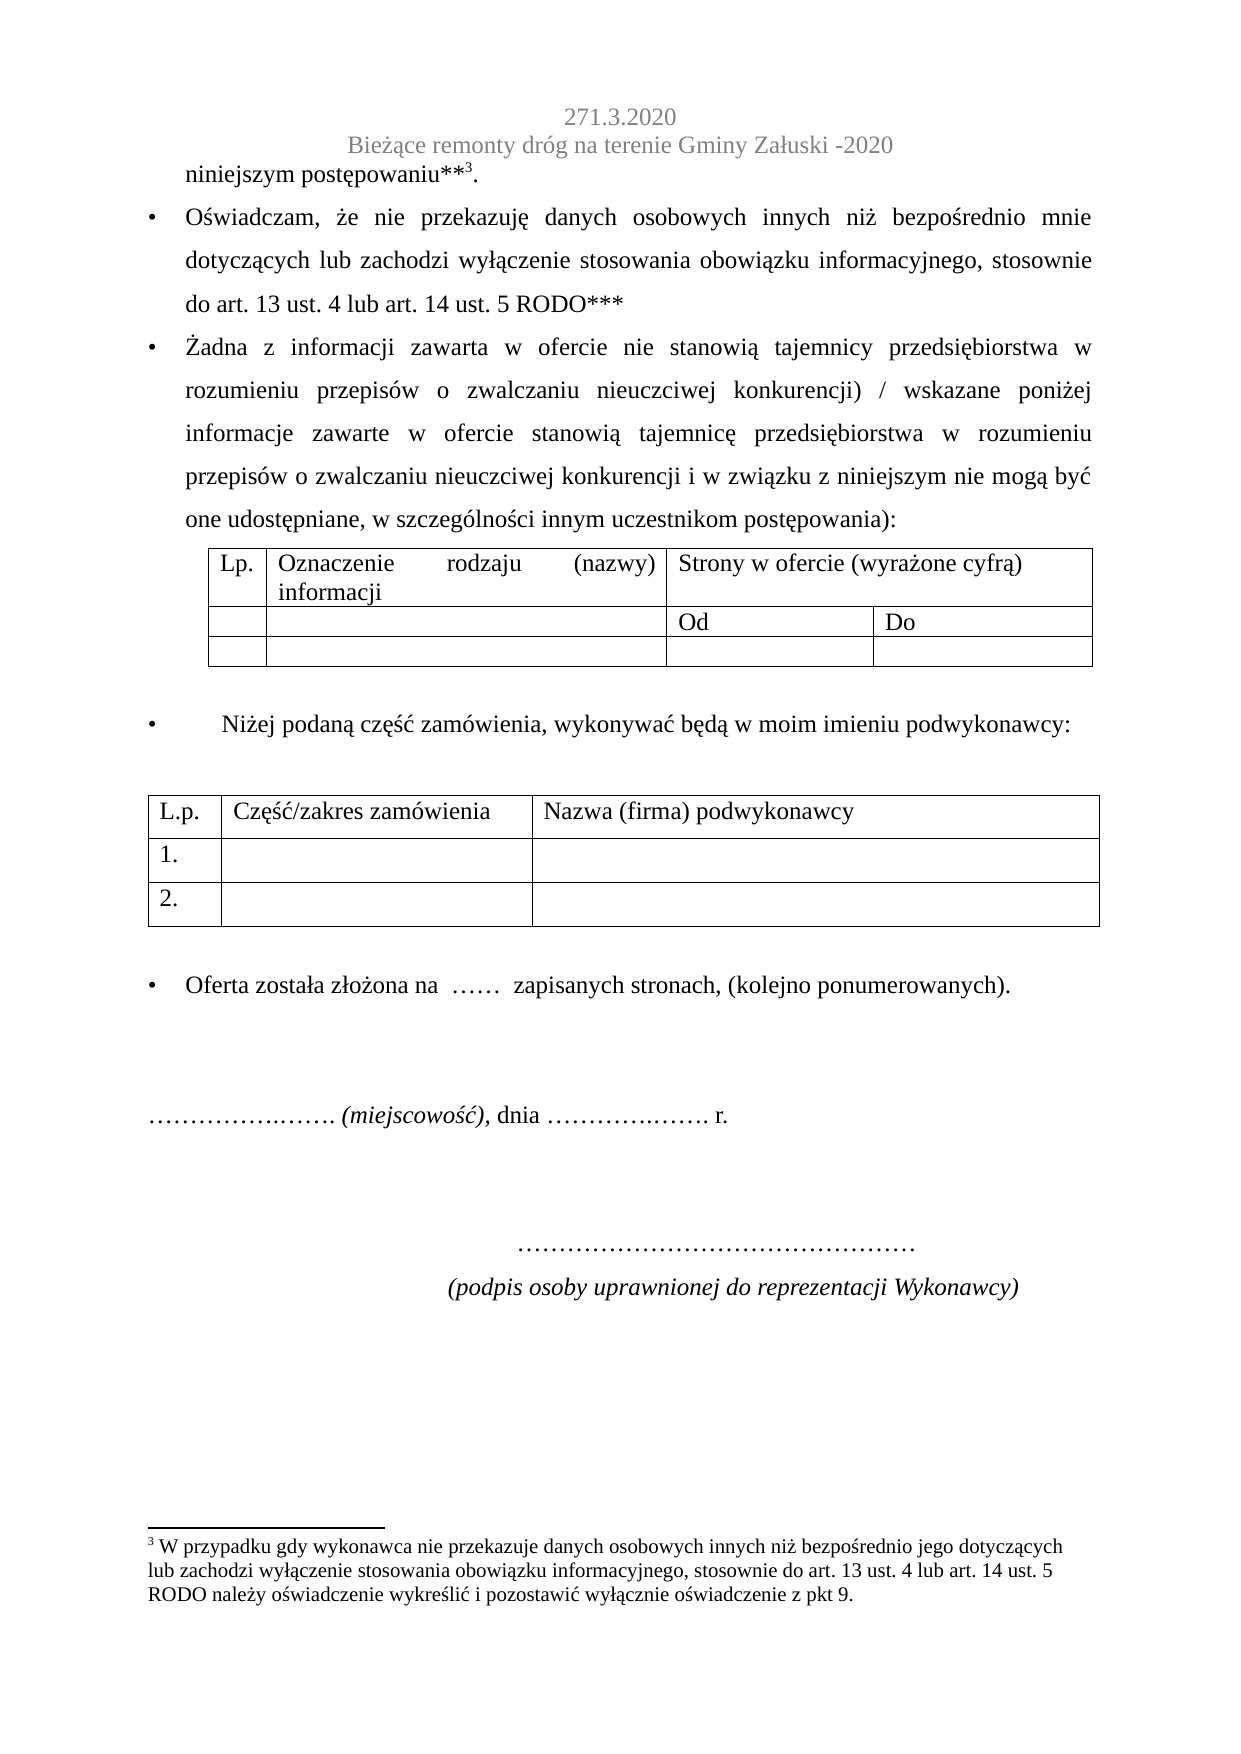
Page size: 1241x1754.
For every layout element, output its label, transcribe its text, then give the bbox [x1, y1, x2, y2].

list Niżej podaną część zamówienia, wykonywać będą w moim imieniu podwykonawcy: [148, 709, 1093, 738]
table_cell [209, 607, 266, 636]
table_cell [533, 883, 1099, 926]
table_cell [533, 839, 1099, 882]
table_cell 2. [149, 883, 221, 926]
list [148, 159, 1093, 188]
table_cell [874, 637, 1092, 666]
table_cell [222, 839, 532, 882]
table_header Nazwa (firma) podwykonawcy [533, 796, 1099, 838]
table_header Strony w ofercie (wyrażone cyfrą) [667, 549, 1092, 606]
table_header Część/zakres zamówienia [222, 796, 532, 838]
table_cell [267, 607, 666, 636]
list Żadna z informacji zawarta w ofercie nie stanowią tajemnicy przedsiębiorstwa w rozumieniu przepisów o zwalczaniu nieuczciwej konkurencji) / wskazane poniżej informacje zawarte w ofercie stanowią tajemnicę przedsiębiorstwa w rozumieniu przepisów o zwalczaniu nieuczciwej konkurencji i w związku z niniejszym nie mogą być one udostępniane, w szczególności innym uczestnikom postępowania): [148, 332, 1093, 533]
table_cell Od [667, 607, 873, 636]
list Oferta została złożona na …… zapisanych stronach, (kolejno ponumerowanych). [148, 970, 1093, 999]
text ………………………………………… [502, 1186, 1093, 1257]
table_cell [667, 637, 873, 666]
table_header Lp. [209, 549, 266, 606]
table_cell [267, 637, 666, 666]
text …………….……. (miejscowość), dnia ………….……. r. [148, 1100, 1093, 1128]
table_cell 1. [149, 839, 221, 882]
table_cell Do [874, 607, 1092, 636]
table_cell [222, 883, 532, 926]
table_header Oznaczenie rodzaju (nazwy) informacji [267, 549, 666, 606]
table_header L.p. [149, 796, 221, 838]
list Oświadczam, że nie przekazuję danych osobowych innych niż bezpośrednio mnie dotyczących lub zachodzi wyłączenie stosowania obowiązku informacyjnego, stosownie do art. 13 ust. 4 lub art. 14 ust. 5 RODO*** [148, 202, 1093, 317]
text (podpis osoby uprawnionej do reprezentacji Wykonawcy) [148, 1272, 1093, 1300]
table_cell [209, 637, 266, 666]
